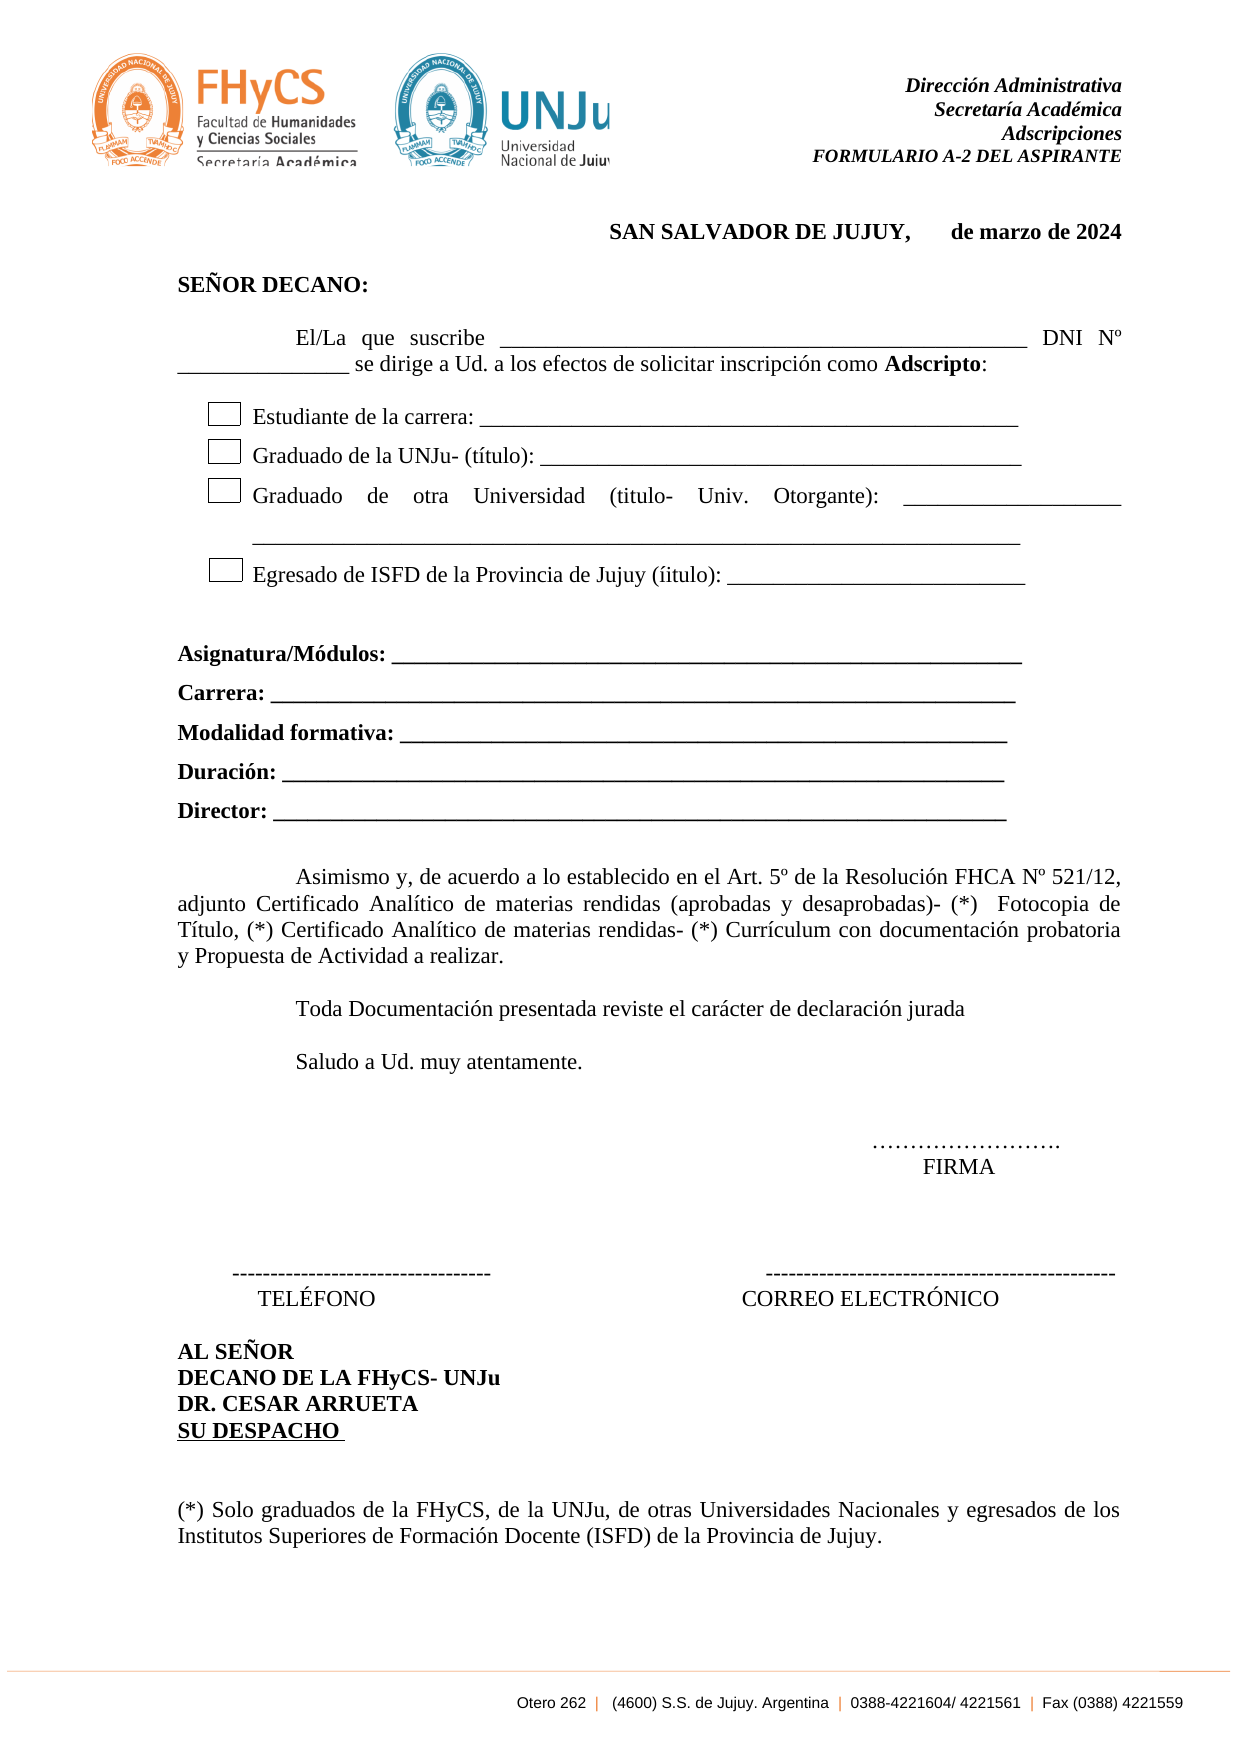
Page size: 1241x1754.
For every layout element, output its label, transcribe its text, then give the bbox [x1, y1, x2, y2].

text DECANO DE LA FHyCS- UNJu [177, 1364, 1122, 1391]
text Carrera: _________________________________________________________________ [177, 679, 1122, 706]
text FIRMA [192, 1153, 1122, 1180]
text TELÉFONO CORREO ELECTRÓNICO [177, 1285, 1122, 1311]
text Toda Documentación presentada reviste el carácter de declaración jurada [177, 995, 1122, 1022]
text SEÑOR DECANO: [177, 271, 1122, 297]
text Modalidad formativa: _____________________________________________________ [177, 719, 1122, 745]
picture [90, 53, 609, 166]
text Egresado de ISFD de la Provincia de Jujuy (íitulo): __________________________ [252, 561, 1122, 587]
text ---------------------------------- ---------------------------------------------- [192, 1259, 1122, 1285]
text ……………………. [192, 1127, 1122, 1153]
text Duración: _______________________________________________________________ [177, 758, 1122, 784]
text DR. CESAR ARRUETA [177, 1391, 1122, 1417]
text Saludo a Ud. muy atentamente. [177, 1048, 1122, 1074]
text AL SEÑOR [177, 1338, 1122, 1364]
text Graduado de otra Universidad (titulo- Univ. Otorgante): ___________________ ___________________________________________________________________ [252, 482, 1122, 548]
text Estudiante de la carrera: _______________________________________________ [252, 403, 1122, 429]
text (*) Solo graduados de la FHyCS, de la UNJu, de otras Universidades Nacionales y egresados de los Institutos Superiores de Formación Docente (ISFD) de la Provincia de Jujuy. [177, 1496, 1122, 1549]
text El/La que suscribe ______________________________________________ DNI Nº _______________ se dirige a Ud. a los efectos de solicitar inscripción como Adscripto: [177, 324, 1122, 376]
text Asignatura/Módulos: _______________________________________________________ [177, 640, 1122, 666]
text Asimismo y, de acuerdo a lo establecido en el Art. 5º de la Resolución FHCA Nº 521/12, adjunto Certificado Analítico de materias rendidas (aprobadas y desaprobadas)- (*) Fotocopia de Título, (*) Certificado Analítico de materias rendidas- (*) Currículum con documentación probatoria y Propuesta de Actividad a realizar. [177, 863, 1122, 969]
text SU DESPACHO [177, 1417, 1122, 1443]
text SAN SALVADOR DE JUJUY, de marzo de 2024 [177, 218, 1122, 245]
text Graduado de la UNJu- (título): __________________________________________ [252, 442, 1122, 469]
text Director: ________________________________________________________________ [177, 798, 1122, 824]
